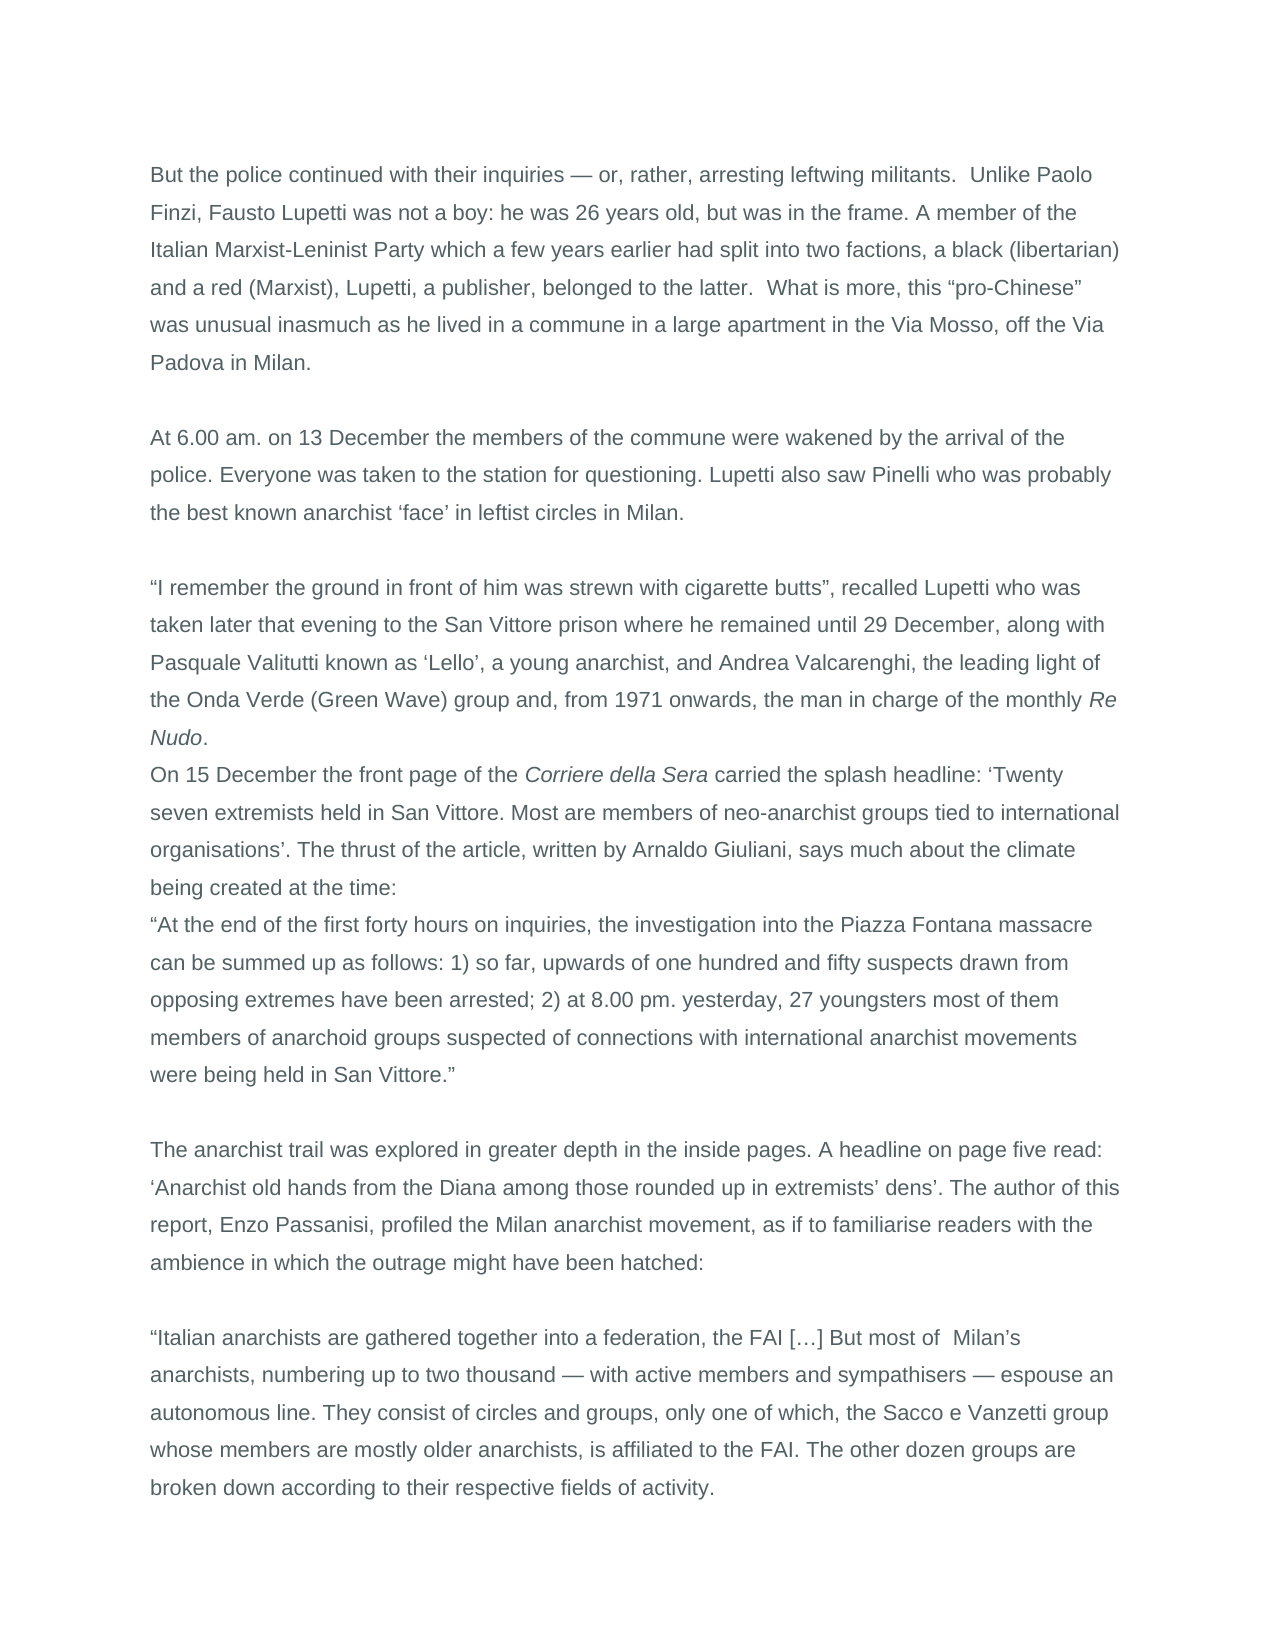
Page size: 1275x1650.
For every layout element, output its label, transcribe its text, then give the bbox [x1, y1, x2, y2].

text “I remember the ground in front of him was strewn with cigarette butts”, recalled Lupetti who was taken later that evening to the San Vittore prison where he remained until 29 December, along with Pasquale Valitutti known as ‘Lello’, a young anarchist, and Andrea Valcarenghi, the leading light of the Onda Verde (Green Wave) group and, from 1971 onwards, the man in charge of the monthly Re Nudo. [150, 562, 1125, 750]
text On 15 December the front page of the Corriere della Sera carried the splash headline: ‘Twenty seven extremists held in San Vittore. Most are members of neo-anarchist groups tied to international organisations’. The thrust of the article, written by Arnaldo Giuliani, says much about the climate being created at the time: [150, 750, 1125, 900]
text The anarchist trail was explored in greater depth in the inside pages. A headline on page five read: ‘Anarchist old hands from the Diana among those rounded up in extremists’ dens’. The author of this report, Enzo Passanisi, profiled the Milan anarchist movement, as if to familiarise readers with the ambience in which the outrage might have been hatched: [150, 1125, 1125, 1275]
text But the police continued with their inquiries — or, rather, arresting leftwing militants. Unlike Paolo Finzi, Fausto Lupetti was not a boy: he was 26 years old, but was in the frame. A member of the Italian Marxist-Leninist Party which a few years earlier had split into two factions, a black (libertarian) and a red (Marxist), Lupetti, a publisher, belonged to the latter. What is more, this “pro-Chinese” was unusual inasmuch as he lived in a commune in a large apartment in the Via Mosso, off the Via Padova in Milan. [150, 150, 1125, 375]
text “At the end of the first forty hours on inquiries, the investigation into the Piazza Fontana massacre can be summed up as follows: 1) so far, upwards of one hundred and fifty suspects drawn from opposing extremes have been arrested; 2) at 8.00 pm. yesterday, 27 youngsters most of them members of anarchoid groups suspected of connections with international anarchist movements were being held in San Vittore.” [150, 900, 1125, 1087]
text “Italian anarchists are gathered together into a federation, the FAI […] But most of Milan’s anarchists, numbering up to two thousand — with active members and sympathisers — espouse an autonomous line. They consist of circles and groups, only one of which, the Sacco e Vanzetti group whose members are mostly older anarchists, is affiliated to the FAI. The other dozen groups are broken down according to their respective fields of activity. [150, 1312, 1125, 1500]
text At 6.00 am. on 13 December the members of the commune were wakened by the arrival of the police. Everyone was taken to the station for questioning. Lupetti also saw Pinelli who was probably the best known anarchist ‘face’ in leftist circles in Milan. [150, 412, 1125, 525]
